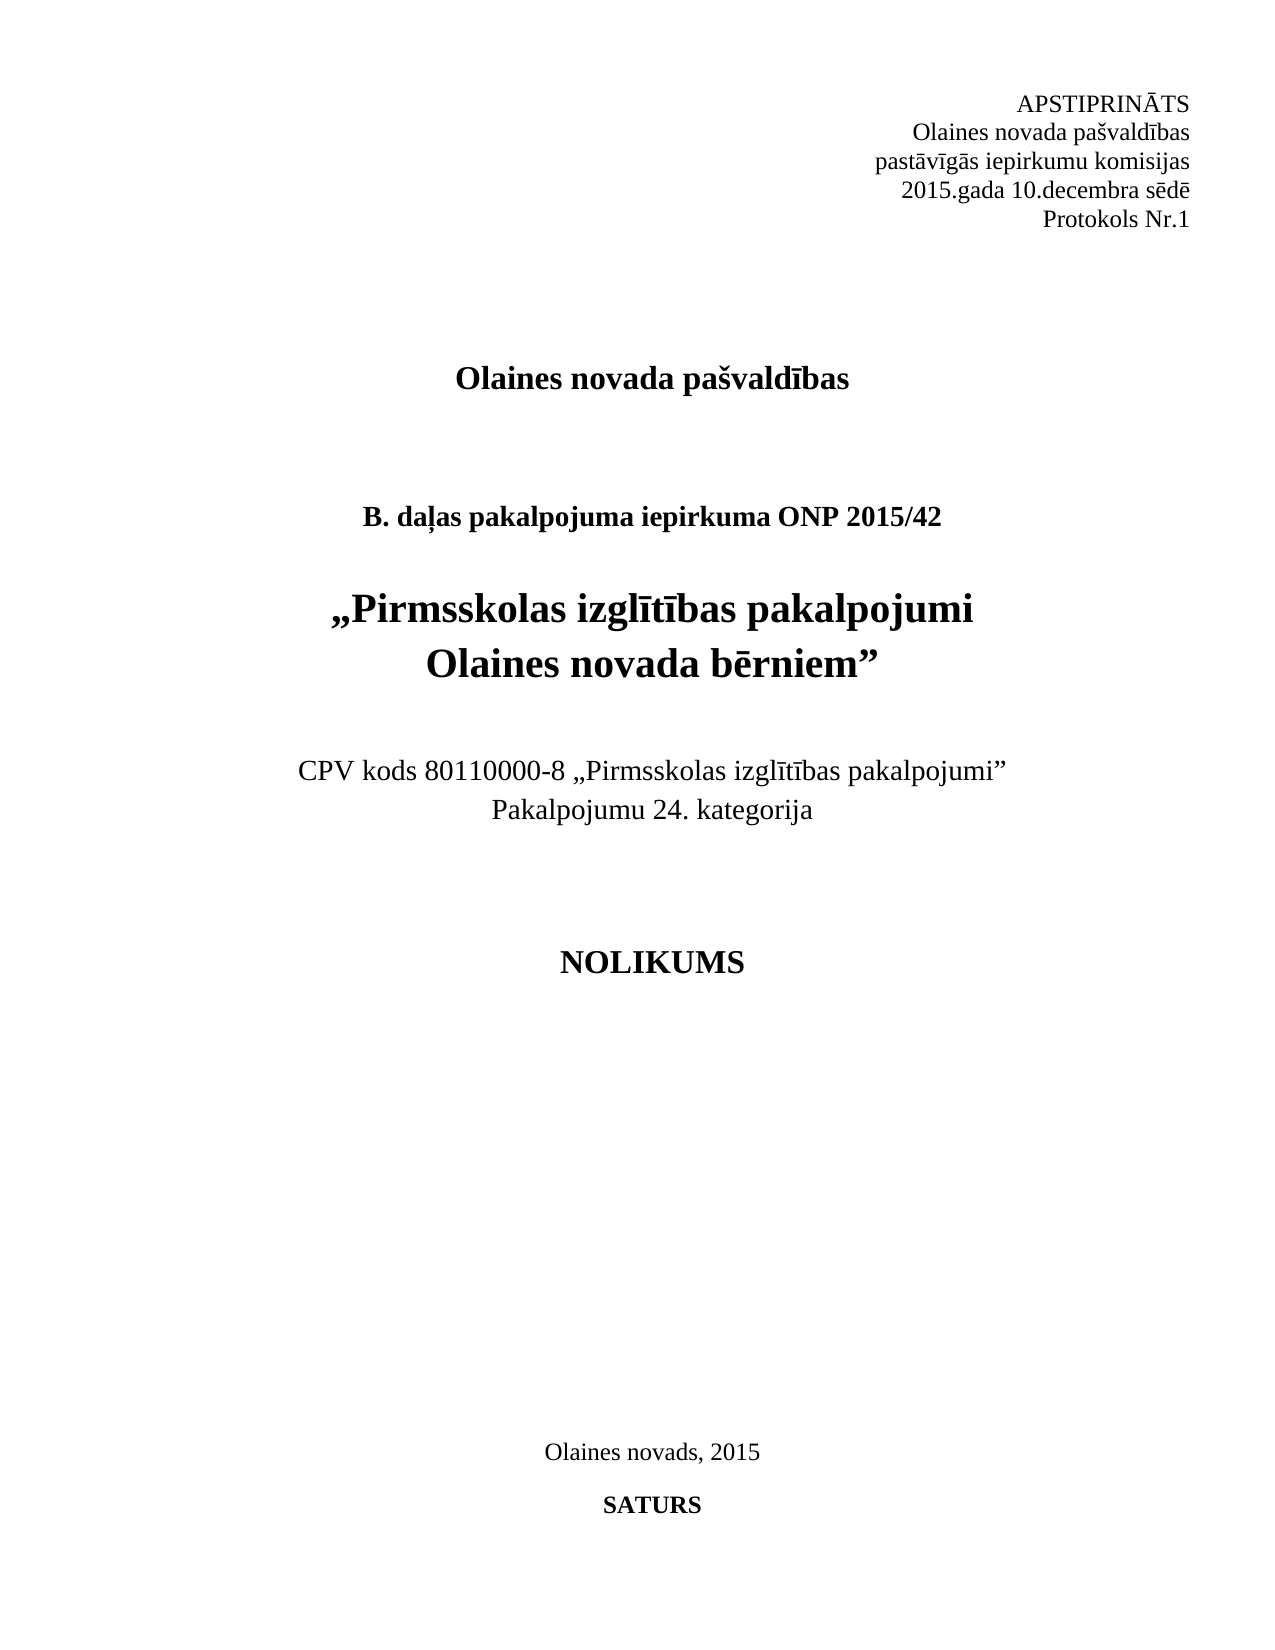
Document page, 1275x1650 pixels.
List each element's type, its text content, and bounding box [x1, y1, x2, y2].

text Olaines novada pašvaldības [643, 117, 1190, 146]
subtitle NOLIKUMS [118, 943, 1186, 981]
text Olaines novada bērniem” [118, 639, 1186, 687]
text 2015.gada 10.decembra sēdē [643, 175, 1190, 204]
text Olaines novada pašvaldības [118, 358, 1186, 396]
text SATURS [118, 1491, 1186, 1519]
text APSTIPRINĀTS [643, 89, 1190, 117]
text Protokols Nr.1 [643, 204, 1190, 232]
subtitle B. daļas pakalpojuma iepirkuma ONP 2015/42 [118, 499, 1186, 533]
text pastāvīgās iepirkumu komisijas [643, 146, 1190, 175]
subtitle Pakalpojumu 24. kategorija [118, 792, 1186, 825]
text CPV kods 80110000-8 „Pirmsskolas izglītības pakalpojumi” [118, 753, 1186, 787]
text Olaines novads, 2015 [118, 1437, 1186, 1466]
text „Pirmsskolas izglītības pakalpojumi [118, 584, 1186, 632]
